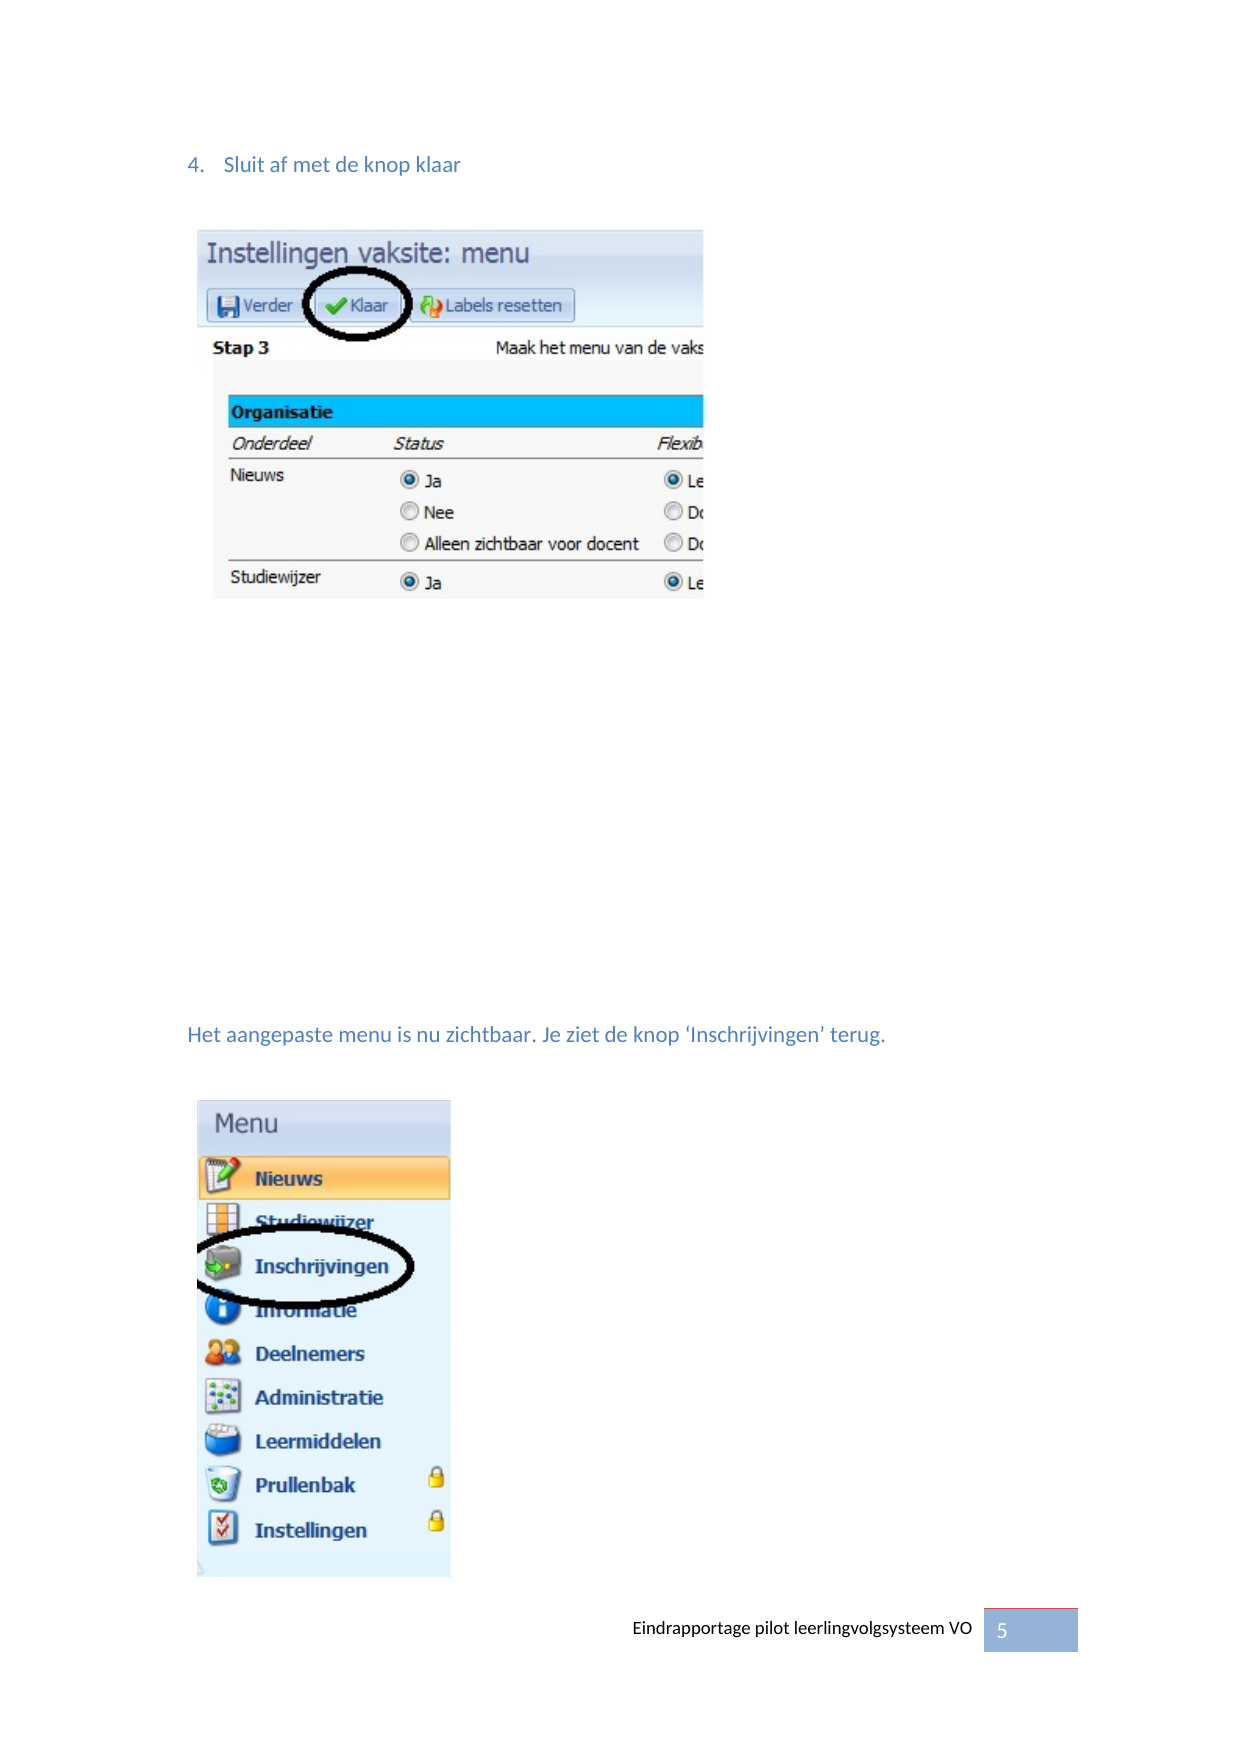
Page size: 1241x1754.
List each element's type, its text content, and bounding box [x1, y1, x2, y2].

picture [197, 225, 705, 599]
picture [197, 1100, 452, 1577]
text Het aangepaste menu is nu zichtbaar. Je ziet de knop ‘Inschrijvingen’ terug. [187, 1020, 1090, 1048]
text 4. Sluit af met de knop klaar [187, 150, 1090, 178]
